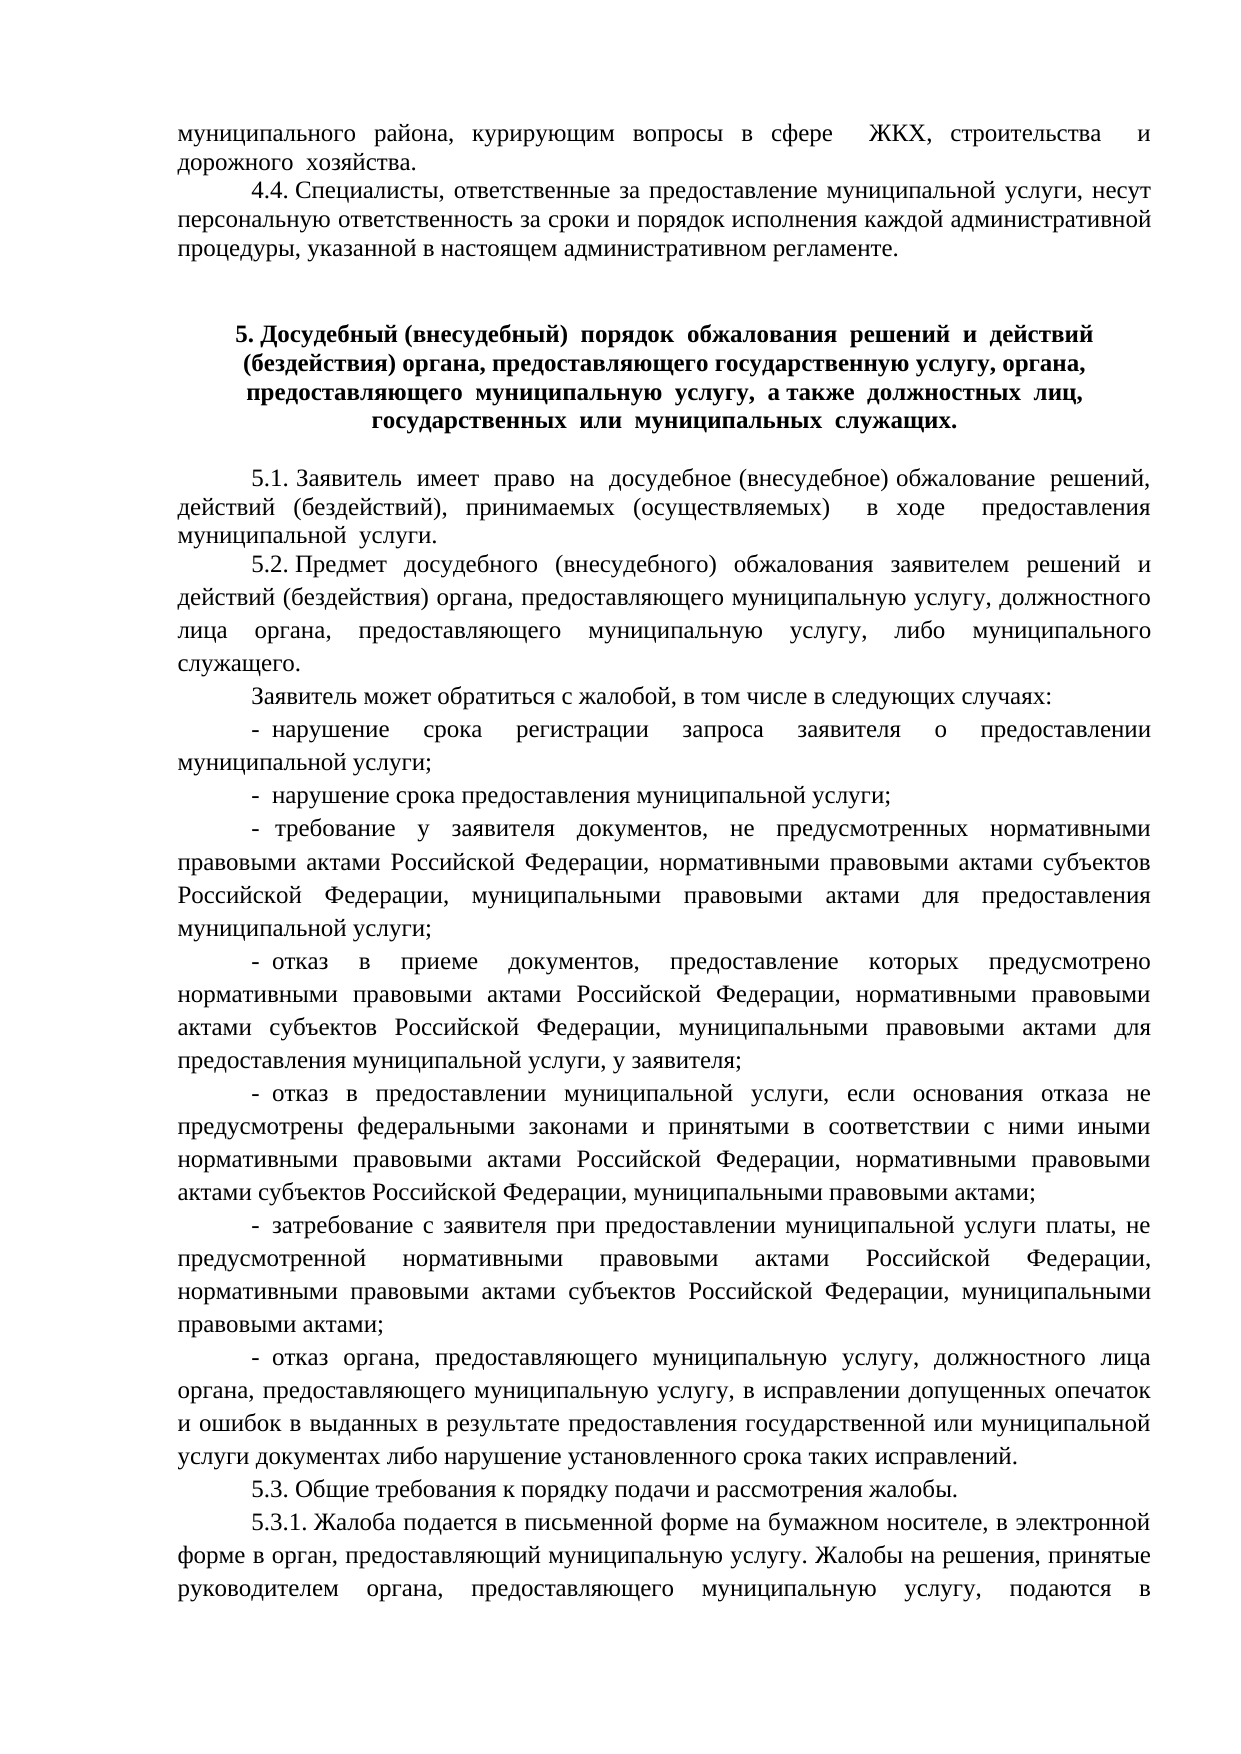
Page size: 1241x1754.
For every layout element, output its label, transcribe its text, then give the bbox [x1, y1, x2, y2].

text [177, 118, 1152, 176]
text - отказ органа, предоставляющего муниципальную услугу, должностного лица органа, предоставляющего муниципальную услугу, в исправлении допущенных опечаток и ошибок в выданных в результате предоставления государственной или муниципальной услуги документах либо нарушение установленного срока таких исправлений. [177, 1342, 1152, 1470]
text 5.1. Заявитель имеет право на досудебное (внесудебное) обжалование решений, действий (бездействий), принимаемых (осуществляемых) в ходе предоставления муниципальной услуги. [177, 463, 1152, 549]
text 4.4. Специалисты, ответственные за предоставление муниципальной услуги, несут персональную ответственность за сроки и порядок исполнения каждой административной процедуры, указанной в настоящем административном регламенте. [177, 176, 1152, 262]
text Заявитель может обратиться с жалобой, в том числе в следующих случаях: [177, 681, 1152, 710]
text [177, 1507, 1152, 1602]
text - затребование с заявителя при предоставлении муниципальной услуги платы, не предусмотренной нормативными правовыми актами Российской Федерации, нормативными правовыми актами субъектов Российской Федерации, муниципальными правовыми актами; [177, 1210, 1152, 1338]
text 5.2. Предмет досудебного (внесудебного) обжалования заявителем решений и действий (бездействия) органа, предоставляющего муниципальную услугу, должностного лица органа, предоставляющего муниципальную услугу, либо муниципального служащего. [177, 549, 1152, 677]
text - отказ в предоставлении муниципальной услуги, если основания отказа не предусмотрены федеральными законами и принятыми в соответствии с ними иными нормативными правовыми актами Российской Федерации, нормативными правовыми актами субъектов Российской Федерации, муниципальными правовыми актами; [177, 1078, 1152, 1206]
text - нарушение срока предоставления муниципальной услуги; [177, 781, 1152, 809]
text государственных или муниципальных служащих. [177, 406, 1152, 434]
text - нарушение срока регистрации запроса заявителя о предоставлении муниципальной услуги; [177, 714, 1152, 776]
text 5.3. Общие требования к порядку подачи и рассмотрения жалобы. [177, 1474, 1152, 1503]
text 5. Досудебный (внесудебный) порядок обжалования решений и действий (бездействия) органа, предоставляющего государственную услугу, органа, предоставляющего муниципальную услугу, а также должностных лиц, [177, 319, 1152, 406]
text - отказ в приеме документов, предоставление которых предусмотрено нормативными правовыми актами Российской Федерации, нормативными правовыми актами субъектов Российской Федерации, муниципальными правовыми актами для предоставления муниципальной услуги, у заявителя; [177, 946, 1152, 1074]
text - требование у заявителя документов, не предусмотренных нормативными правовыми актами Российской Федерации, нормативными правовыми актами субъектов Российской Федерации, муниципальными правовыми актами для предоставления муниципальной услуги; [177, 813, 1152, 942]
